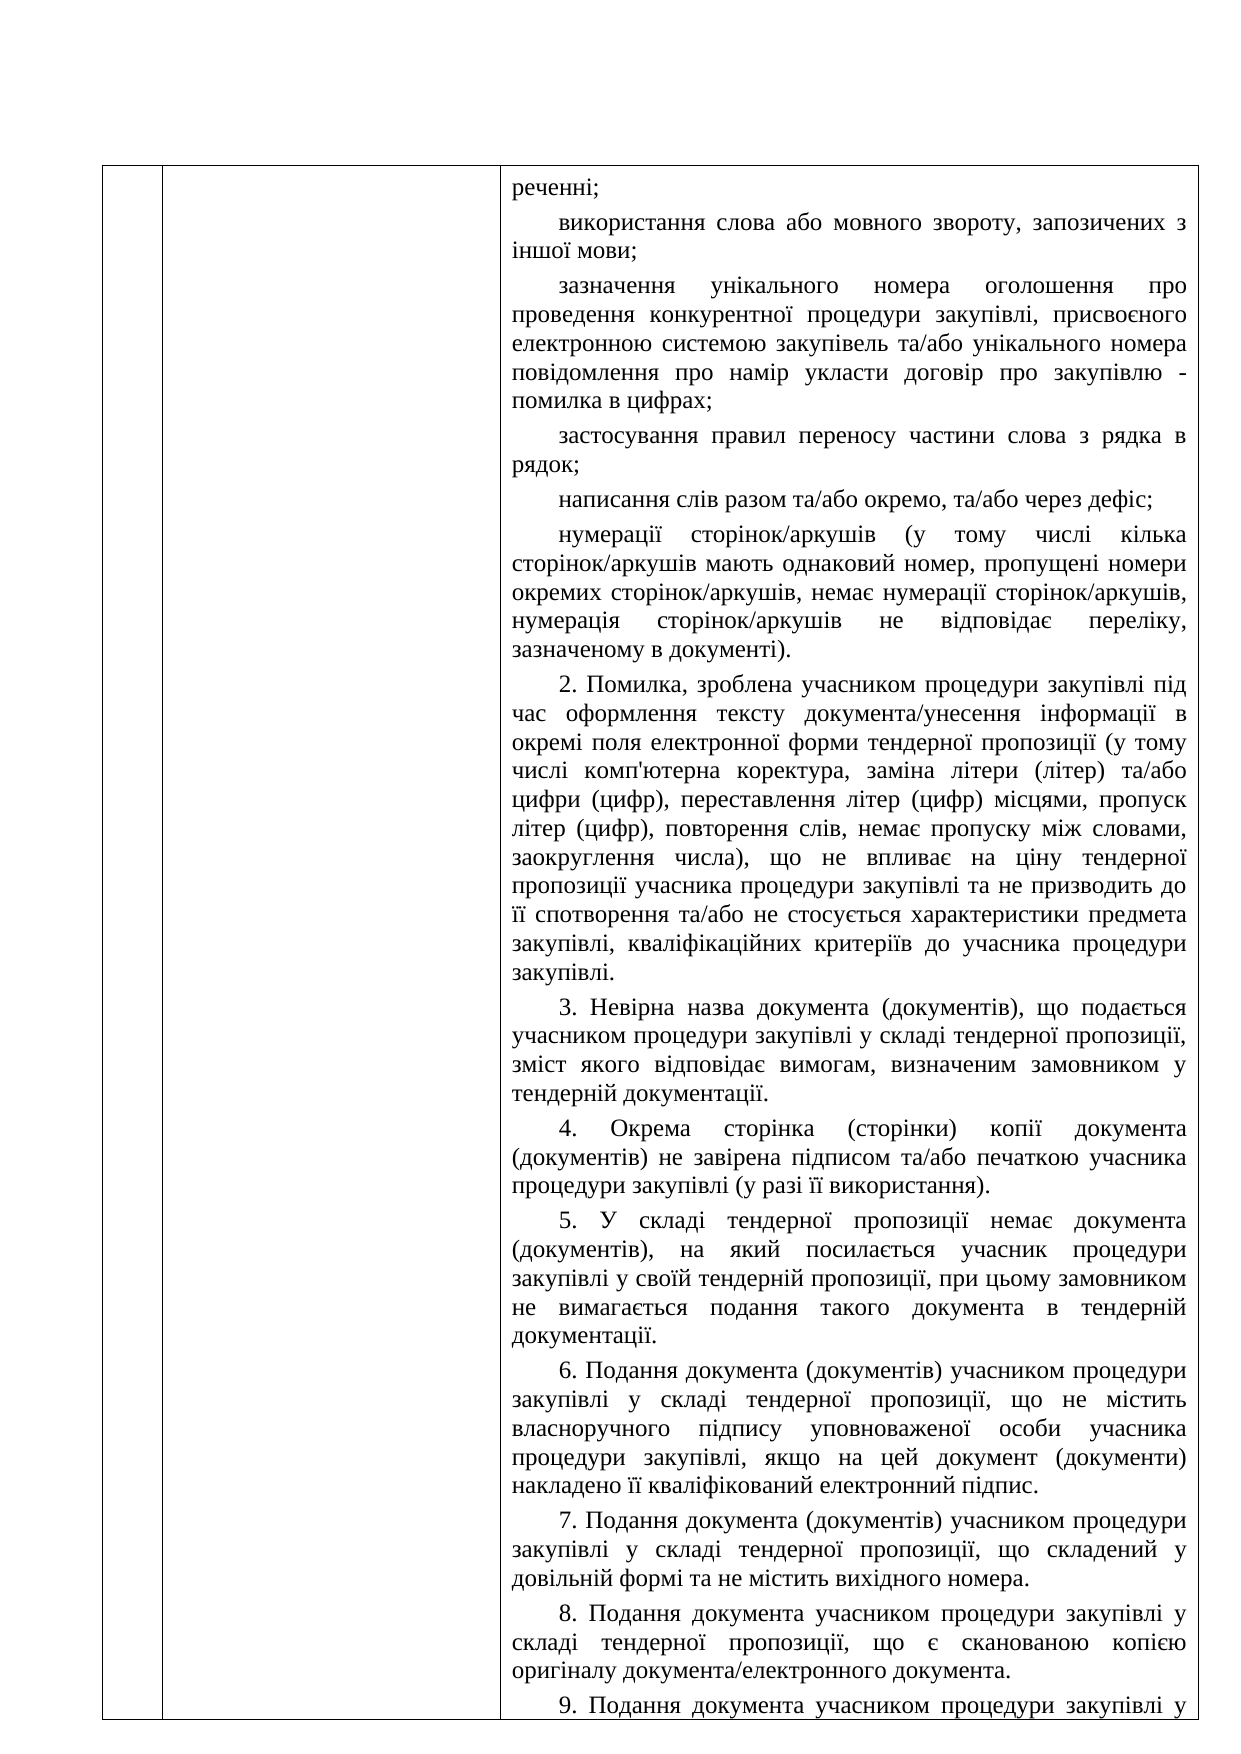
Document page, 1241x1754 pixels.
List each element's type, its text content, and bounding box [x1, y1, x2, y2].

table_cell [163, 166, 500, 1719]
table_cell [501, 166, 1198, 1719]
table_cell 1 [103, 166, 162, 1719]
